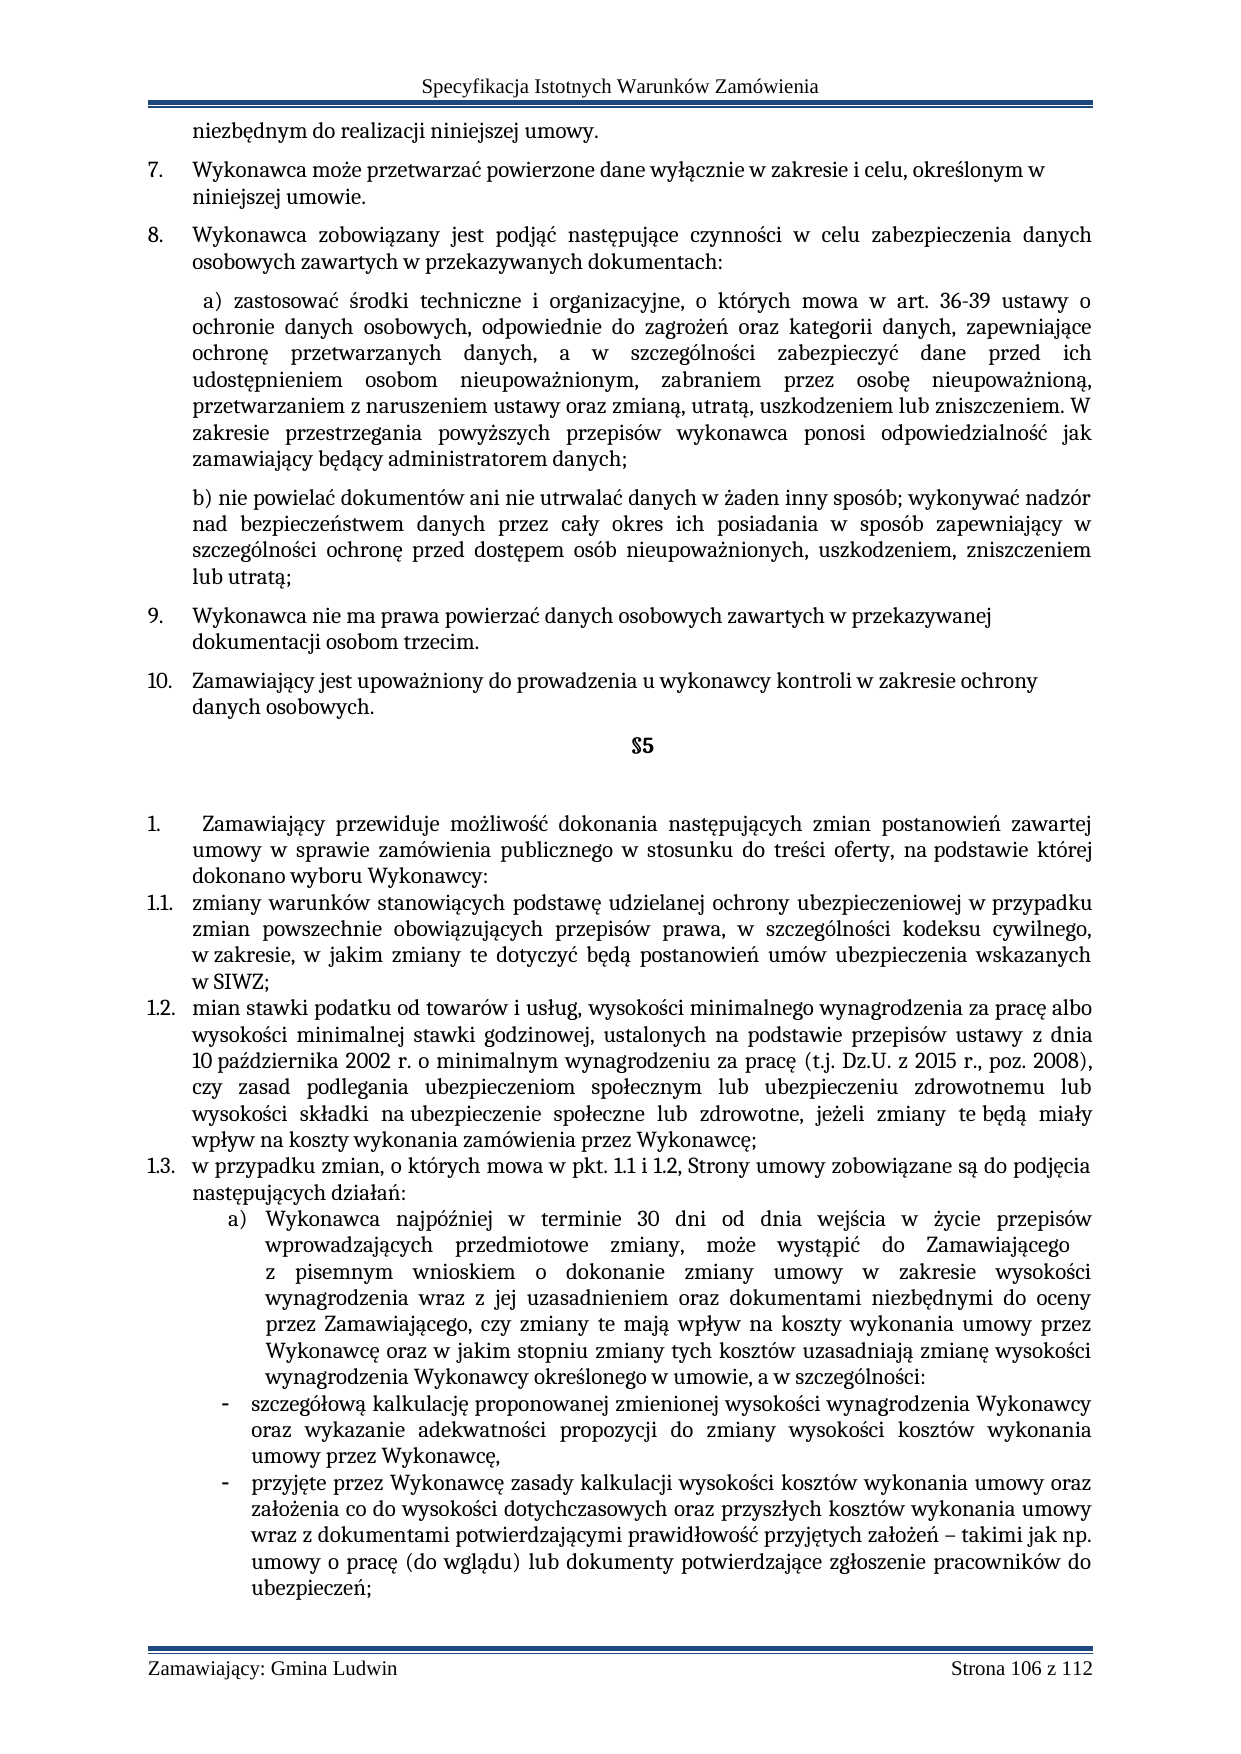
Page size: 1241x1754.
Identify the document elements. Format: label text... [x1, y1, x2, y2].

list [148, 118, 1093, 144]
list b) nie powielać dokumentów ani nie utrwalać danych w żaden inny sposób; wykonywać nadzór nad bezpieczeństwem danych przez cały okres ich posiadania w sposób zapewniający w szczególności ochronę przed dostępem osób nieupoważnionych, uszkodzeniem, zniszczeniem lub utratą; [192, 484, 1093, 590]
list przyjęte przez Wykonawcę zasady kalkulacji wysokości kosztów wykonania umowy oraz założenia co do wysokości dotychczasowych oraz przyszłych kosztów wykonania umowy wraz z dokumentami potwierdzającymi prawidłowość przyjętych założeń – takimi jak np. umowy o pracę (do wglądu) lub dokumenty potwierdzające zgłoszenie pracowników do ubezpieczeń; [221, 1469, 1093, 1601]
list Wykonawca nie ma prawa powierzać danych osobowych zawartych w przekazywanej dokumentacji osobom trzecim. [148, 602, 1093, 655]
list mian stawki podatku od towarów i usług, wysokości minimalnego wynagrodzenia za pracę albo wysokości minimalnej stawki godzinowej, ustalonych na podstawie przepisów ustawy z dnia 10 października 2002 r. o minimalnym wynagrodzeniu za pracę (t.j. Dz.U. z 2015 r., poz. 2008), czy zasad podlegania ubezpieczeniom społecznym lub ubezpieczeniu zdrowotnemu lub wysokości składki na ubezpieczenie społeczne lub zdrowotne, jeżeli zmiany te będą miały wpływ na koszty wykonania zamówienia przez Wykonawcę; [147, 995, 1093, 1153]
list zmiany warunków stanowiących podstawę udzielanej ochrony ubezpieczeniowej w przypadku zmian powszechnie obowiązujących przepisów prawa, w szczególności kodeksu cywilnego, w zakresie, w jakim zmiany te dotyczyć będą postanowień umów ubezpieczenia wskazanych w SIWZ; [147, 889, 1093, 995]
list Wykonawca zobowiązany jest podjąć następujące czynności w celu zabezpieczenia danych osobowych zawartych w przekazywanych dokumentach: [148, 222, 1093, 275]
list §5 [192, 733, 1093, 759]
list Zamawiający jest upoważniony do prowadzenia u wykonawcy kontroli w zakresie ochrony danych osobowych. [148, 668, 1093, 720]
list a) zastosować środki techniczne i organizacyjne, o których mowa w art. 36-39 ustawy o ochronie danych osobowych, odpowiednie do zagrożeń oraz kategorii danych, zapewniające ochronę przetwarzanych danych, a w szczególności zabezpieczyć dane przed ich udostępnieniem osobom nieupoważnionym, zabraniem przez osobę nieupoważnioną, przetwarzaniem z naruszeniem ustawy oraz zmianą, utratą, uszkodzeniem lub zniszczeniem. W zakresie przestrzegania powyższych przepisów wykonawca ponosi odpowiedzialność jak zamawiający będący administratorem danych; [192, 287, 1093, 472]
list Zamawiający przewiduje możliwość dokonania następujących zmian postanowień zawartej umowy w sprawie zamówienia publicznego w stosunku do treści oferty, na podstawie której dokonano wyboru Wykonawcy: [148, 811, 1093, 889]
list Wykonawca najpóźniej w terminie 30 dni od dnia wejścia w życie przepisów wprowadzających przedmiotowe zmiany, może wystąpić do Zamawiającego z pisemnym wnioskiem o dokonanie zmiany umowy w zakresie wysokości wynagrodzenia wraz z jej uzasadnieniem oraz dokumentami niezbędnymi do oceny przez Zamawiającego, czy zmiany te mają wpływ na koszty wykonania umowy przez Wykonawcę oraz w jakim stopniu zmiany tych kosztów uzasadniają zmianę wysokości wynagrodzenia Wykonawcy określonego w umowie, a w szczególności: [228, 1206, 1093, 1390]
list szczegółową kalkulację proponowanej zmienionej wysokości wynagrodzenia Wykonawcy oraz wykazanie adekwatności propozycji do zmiany wysokości kosztów wykonania umowy przez Wykonawcę, [221, 1390, 1093, 1469]
list w przypadku zmian, o których mowa w pkt. 1.1 i 1.2, Strony umowy zobowiązane są do podjęcia następujących działań: [147, 1153, 1093, 1206]
list Wykonawca może przetwarzać powierzone dane wyłącznie w zakresie i celu, określonym w niniejszej umowie. [148, 157, 1093, 210]
